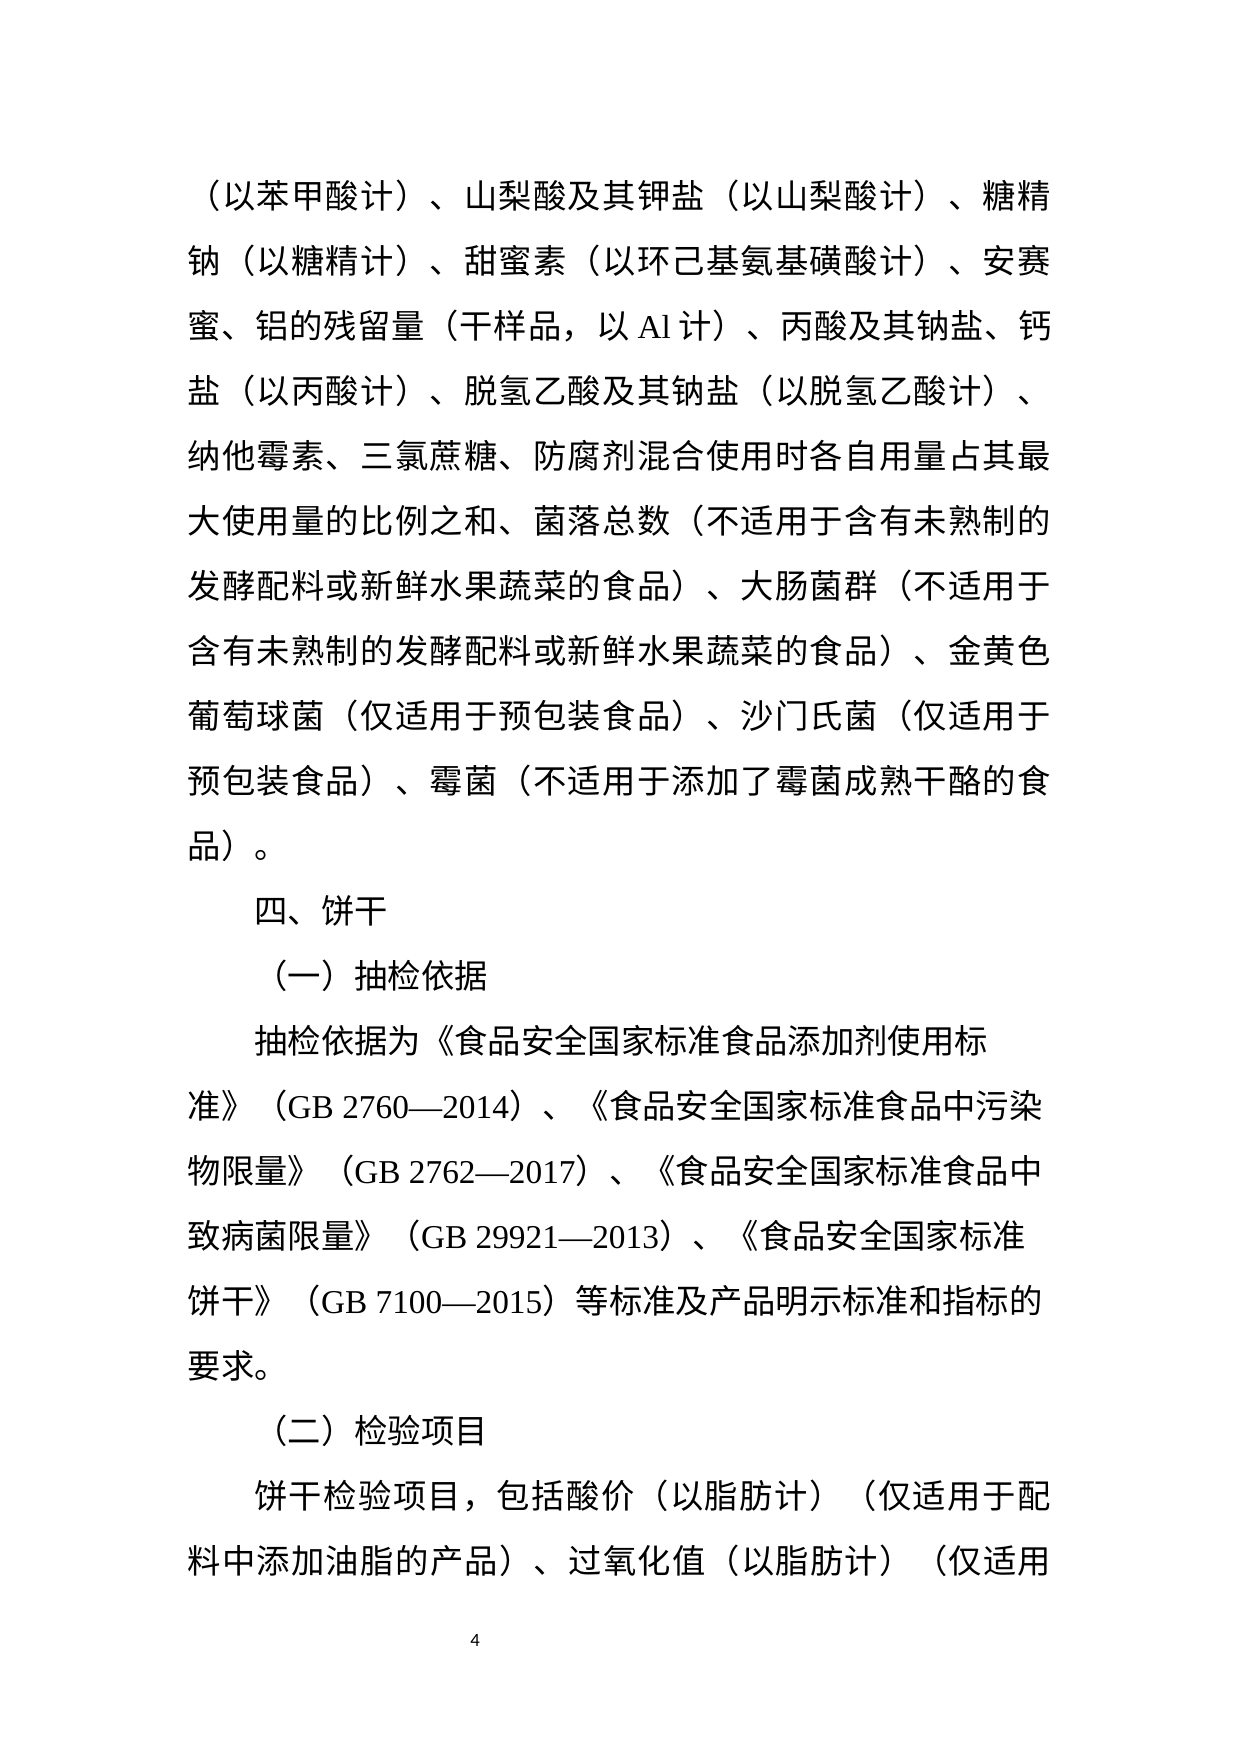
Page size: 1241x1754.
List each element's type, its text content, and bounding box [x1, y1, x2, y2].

text （一）抽检依据 [187, 942, 1053, 1007]
text 四、饼干 [187, 877, 1053, 942]
text （二）检验项目 [187, 1397, 1053, 1462]
text 抽检依据为《食品安全国家标准食品添加剂使用标准》（GB 2760—2014）、《食品安全国家标准食品中污染物限量》（GB 2762—2017）、《食品安全国家标准食品中致病菌限量》（GB 29921—2013）、《食品安全国家标准 饼干》（GB 7100—2015）等标准及产品明示标准和指标的要求。 [187, 1007, 1053, 1397]
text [187, 162, 1053, 877]
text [187, 1462, 1053, 1592]
